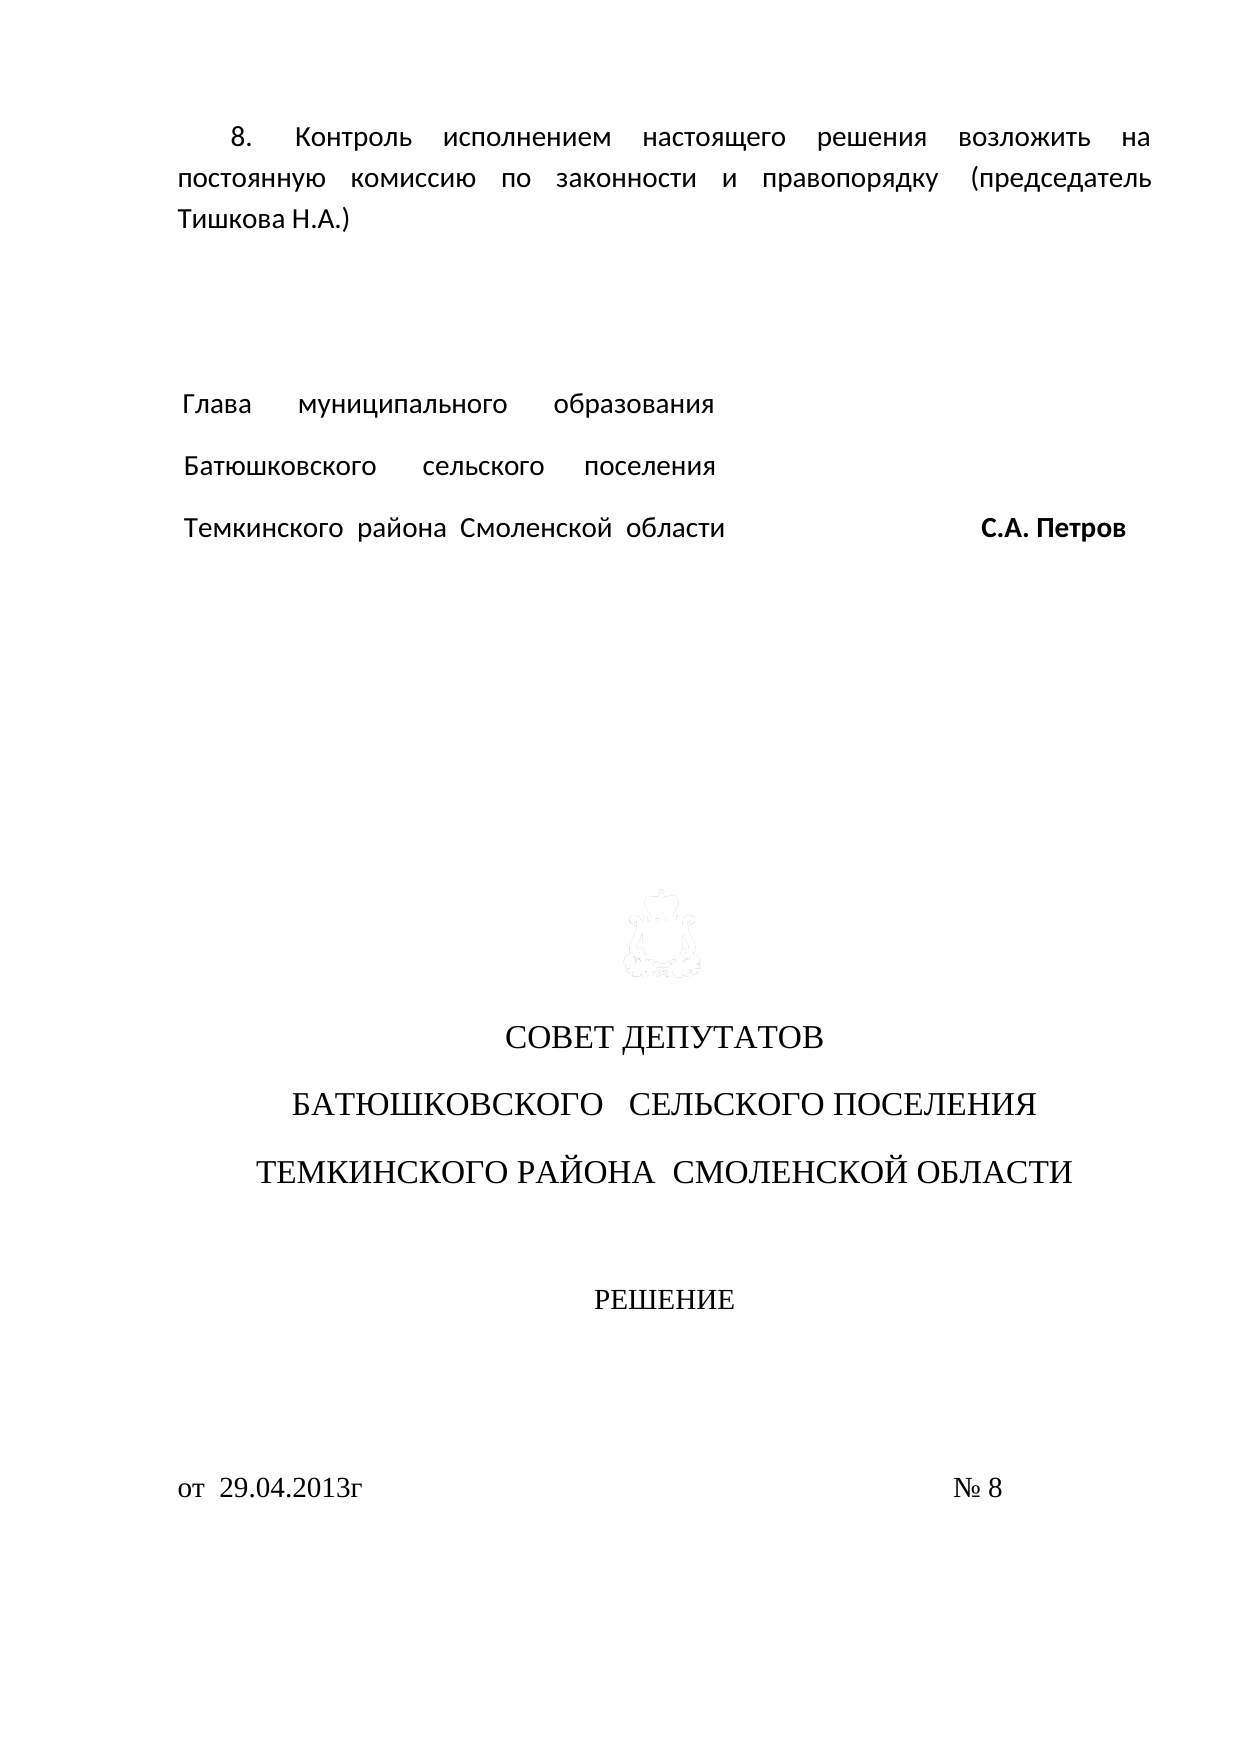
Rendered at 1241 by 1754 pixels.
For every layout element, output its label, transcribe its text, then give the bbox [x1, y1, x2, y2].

text от 29.04.2013г № 8 [177, 1470, 1152, 1504]
text ТЕМКИНСКОГО РАЙОНА СМОЛЕНСКОЙ ОБЛАСТИ [177, 1152, 1152, 1190]
text Батюшковского сельского поселения [177, 447, 1152, 483]
text Темкинского района Смоленской области С.А. Петров [177, 509, 1152, 544]
text Глава муниципального образования [177, 385, 1152, 421]
text 8. Контроль исполнением настоящего решения возложить на постоянную комиссию по законности и правопорядку (председатель Тишкова Н.А.) [177, 118, 1152, 236]
text СОВЕТ ДЕПУТАТОВ [177, 1017, 1152, 1055]
text БАТЮШКОВСКОГО СЕЛЬСКОГО ПОСЕЛЕНИЯ [177, 1084, 1152, 1123]
text РЕШЕНИЕ [177, 1282, 1152, 1316]
